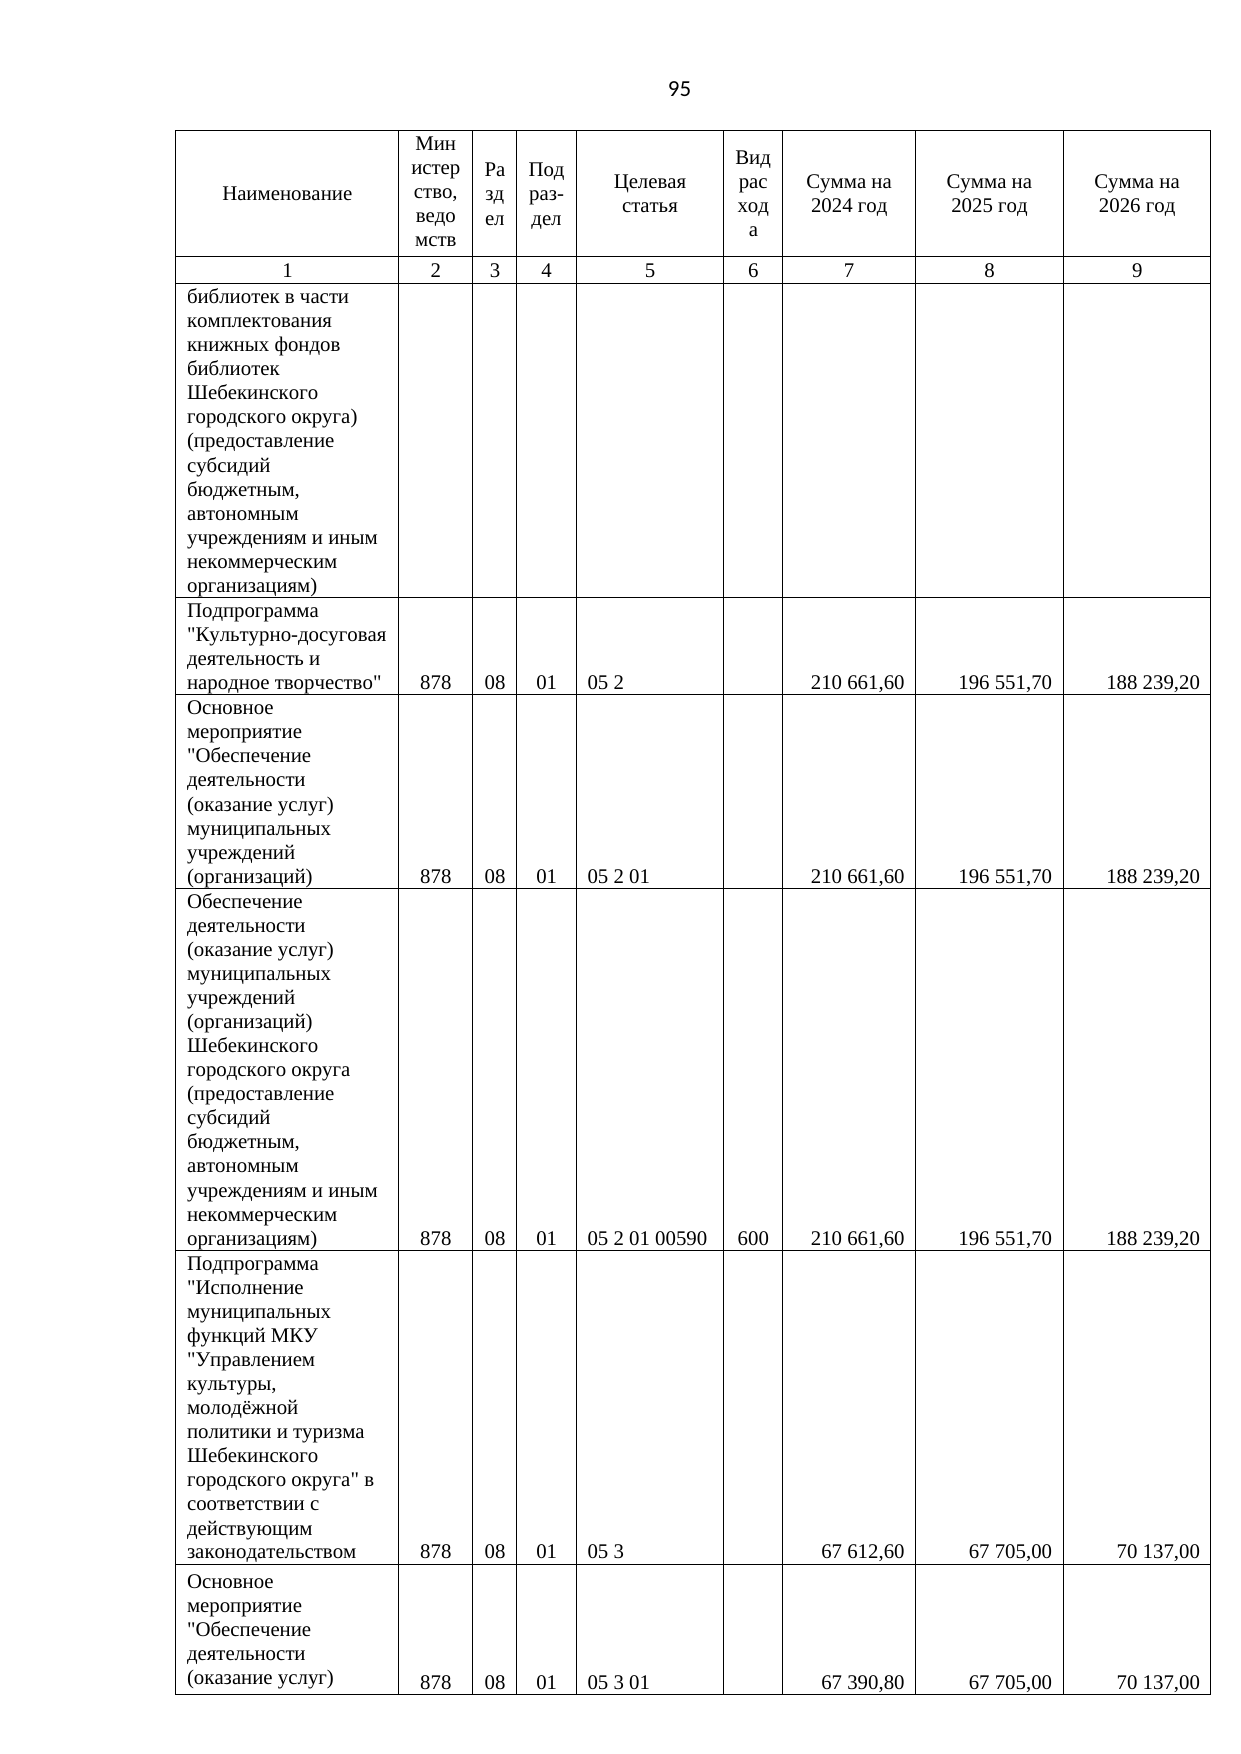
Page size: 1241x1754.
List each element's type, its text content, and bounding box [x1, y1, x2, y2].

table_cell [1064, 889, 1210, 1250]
table_cell 3 [473, 257, 516, 283]
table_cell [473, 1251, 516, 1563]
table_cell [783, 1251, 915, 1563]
table_cell 7 [783, 257, 915, 283]
table_cell 1 [176, 257, 398, 283]
table_cell 4 [517, 257, 576, 283]
table_cell 5 [577, 257, 723, 283]
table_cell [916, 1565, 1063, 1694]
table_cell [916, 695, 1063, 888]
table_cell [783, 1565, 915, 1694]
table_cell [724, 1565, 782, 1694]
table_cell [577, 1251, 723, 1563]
table_header Подраз-дел [517, 131, 576, 256]
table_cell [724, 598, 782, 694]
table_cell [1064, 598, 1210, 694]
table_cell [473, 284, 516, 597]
table_header Наименование [176, 131, 398, 256]
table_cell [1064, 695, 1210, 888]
table_header Целевая статья [577, 131, 723, 256]
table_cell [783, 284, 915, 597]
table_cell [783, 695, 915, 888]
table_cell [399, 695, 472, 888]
table_header Сумма на 2026 год [1064, 131, 1210, 256]
table_header Сумма на 2024 год [783, 131, 915, 256]
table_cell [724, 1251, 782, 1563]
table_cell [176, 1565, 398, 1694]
table_header Министерство, ведомство [399, 131, 472, 256]
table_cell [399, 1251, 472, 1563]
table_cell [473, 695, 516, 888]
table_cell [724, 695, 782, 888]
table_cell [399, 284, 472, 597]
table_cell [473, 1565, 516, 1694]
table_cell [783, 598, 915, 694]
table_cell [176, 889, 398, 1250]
table_cell 8 [916, 257, 1063, 283]
table_cell 9 [1064, 257, 1210, 283]
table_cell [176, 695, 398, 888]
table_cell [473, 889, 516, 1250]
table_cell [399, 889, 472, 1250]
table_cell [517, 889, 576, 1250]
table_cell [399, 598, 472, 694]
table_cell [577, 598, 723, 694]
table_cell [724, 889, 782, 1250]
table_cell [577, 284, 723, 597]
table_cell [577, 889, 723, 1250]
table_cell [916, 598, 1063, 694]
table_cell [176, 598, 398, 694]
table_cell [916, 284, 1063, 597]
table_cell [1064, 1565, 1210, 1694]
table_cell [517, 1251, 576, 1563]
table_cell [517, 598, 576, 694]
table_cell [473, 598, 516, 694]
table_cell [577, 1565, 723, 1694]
table_cell 6 [724, 257, 782, 283]
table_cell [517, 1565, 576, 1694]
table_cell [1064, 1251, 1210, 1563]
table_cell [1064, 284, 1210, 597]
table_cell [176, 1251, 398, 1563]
table_header Раздел [473, 131, 516, 256]
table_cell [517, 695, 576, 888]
table_cell 2 [399, 257, 472, 283]
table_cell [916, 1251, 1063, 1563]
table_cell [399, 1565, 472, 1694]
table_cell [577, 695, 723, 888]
table_header Вид расхода [724, 131, 782, 256]
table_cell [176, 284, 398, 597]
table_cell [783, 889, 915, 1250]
table_header Сумма на 2025 год [916, 131, 1063, 256]
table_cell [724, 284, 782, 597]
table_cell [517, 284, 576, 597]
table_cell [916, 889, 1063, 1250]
